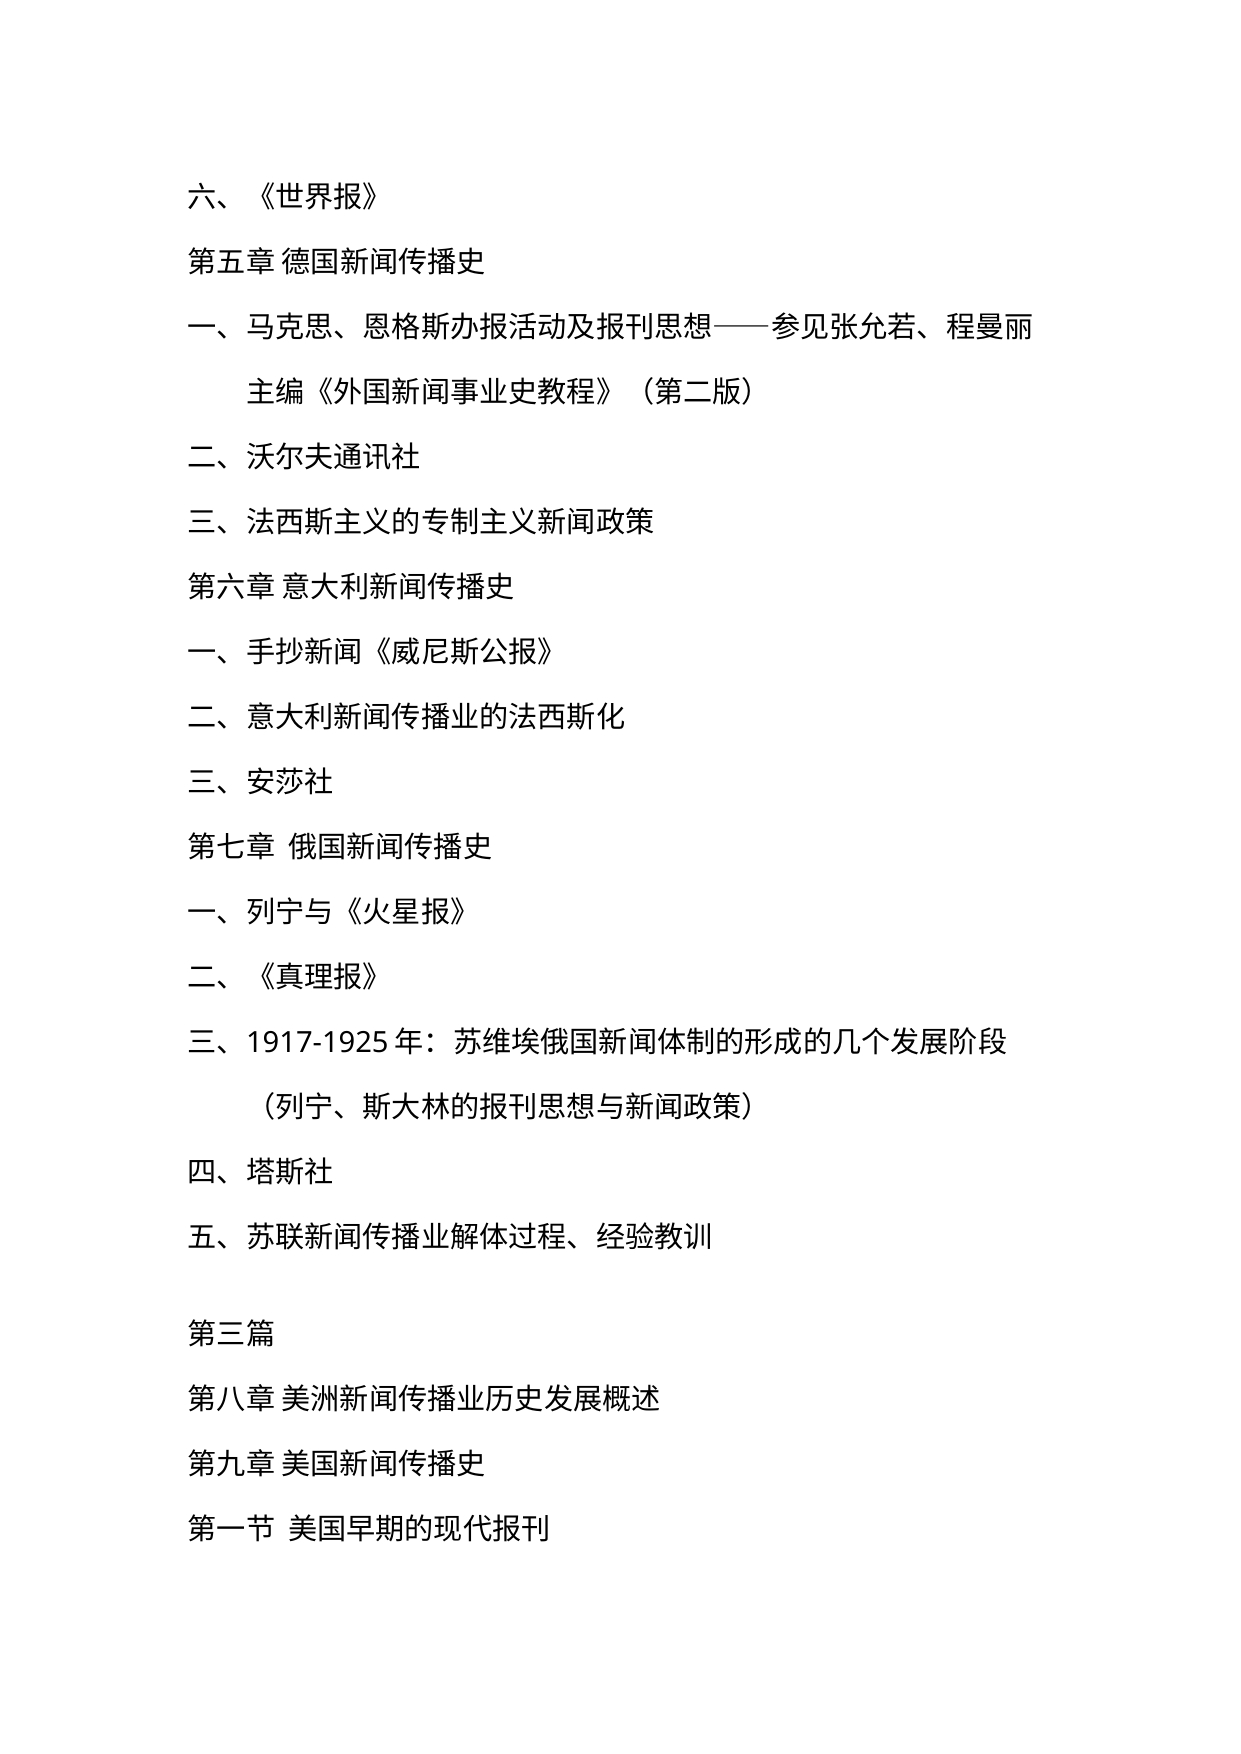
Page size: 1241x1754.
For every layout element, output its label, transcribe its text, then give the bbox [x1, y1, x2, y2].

text 三、1917-1925年：苏维埃俄国新闻体制的形成的几个发展阶段（列宁、斯大林的报刊思想与新闻政策） [187, 1007, 1053, 1137]
text 一、手抄新闻《威尼斯公报》 [187, 617, 1053, 682]
text 二、《真理报》 [187, 942, 1053, 1007]
text 一、马克思、恩格斯办报活动及报刊思想——参见张允若、程曼丽主编《外国新闻事业史教程》（第二版） [187, 292, 1053, 422]
text 三、安莎社 [187, 747, 1053, 812]
text 六、《世界报》 [187, 162, 1053, 227]
text 三、法西斯主义的专制主义新闻政策 [187, 487, 1053, 552]
text 二、意大利新闻传播业的法西斯化 [187, 682, 1053, 747]
text 第七章 俄国新闻传播史 [187, 812, 1053, 877]
text 二、沃尔夫通讯社 [187, 422, 1053, 487]
text 第六章 意大利新闻传播史 [187, 552, 1053, 617]
text 第九章 美国新闻传播史 [187, 1429, 1053, 1494]
text 第五章 德国新闻传播史 [187, 227, 1053, 292]
text 一、列宁与《火星报》 [187, 877, 1053, 942]
text 第一节 美国早期的现代报刊 [187, 1494, 1053, 1559]
text 五、苏联新闻传播业解体过程、经验教训 [187, 1202, 1053, 1267]
text 第三篇 [187, 1299, 1053, 1364]
text 第八章 美洲新闻传播业历史发展概述 [187, 1364, 1053, 1429]
text 四、塔斯社 [187, 1137, 1053, 1202]
